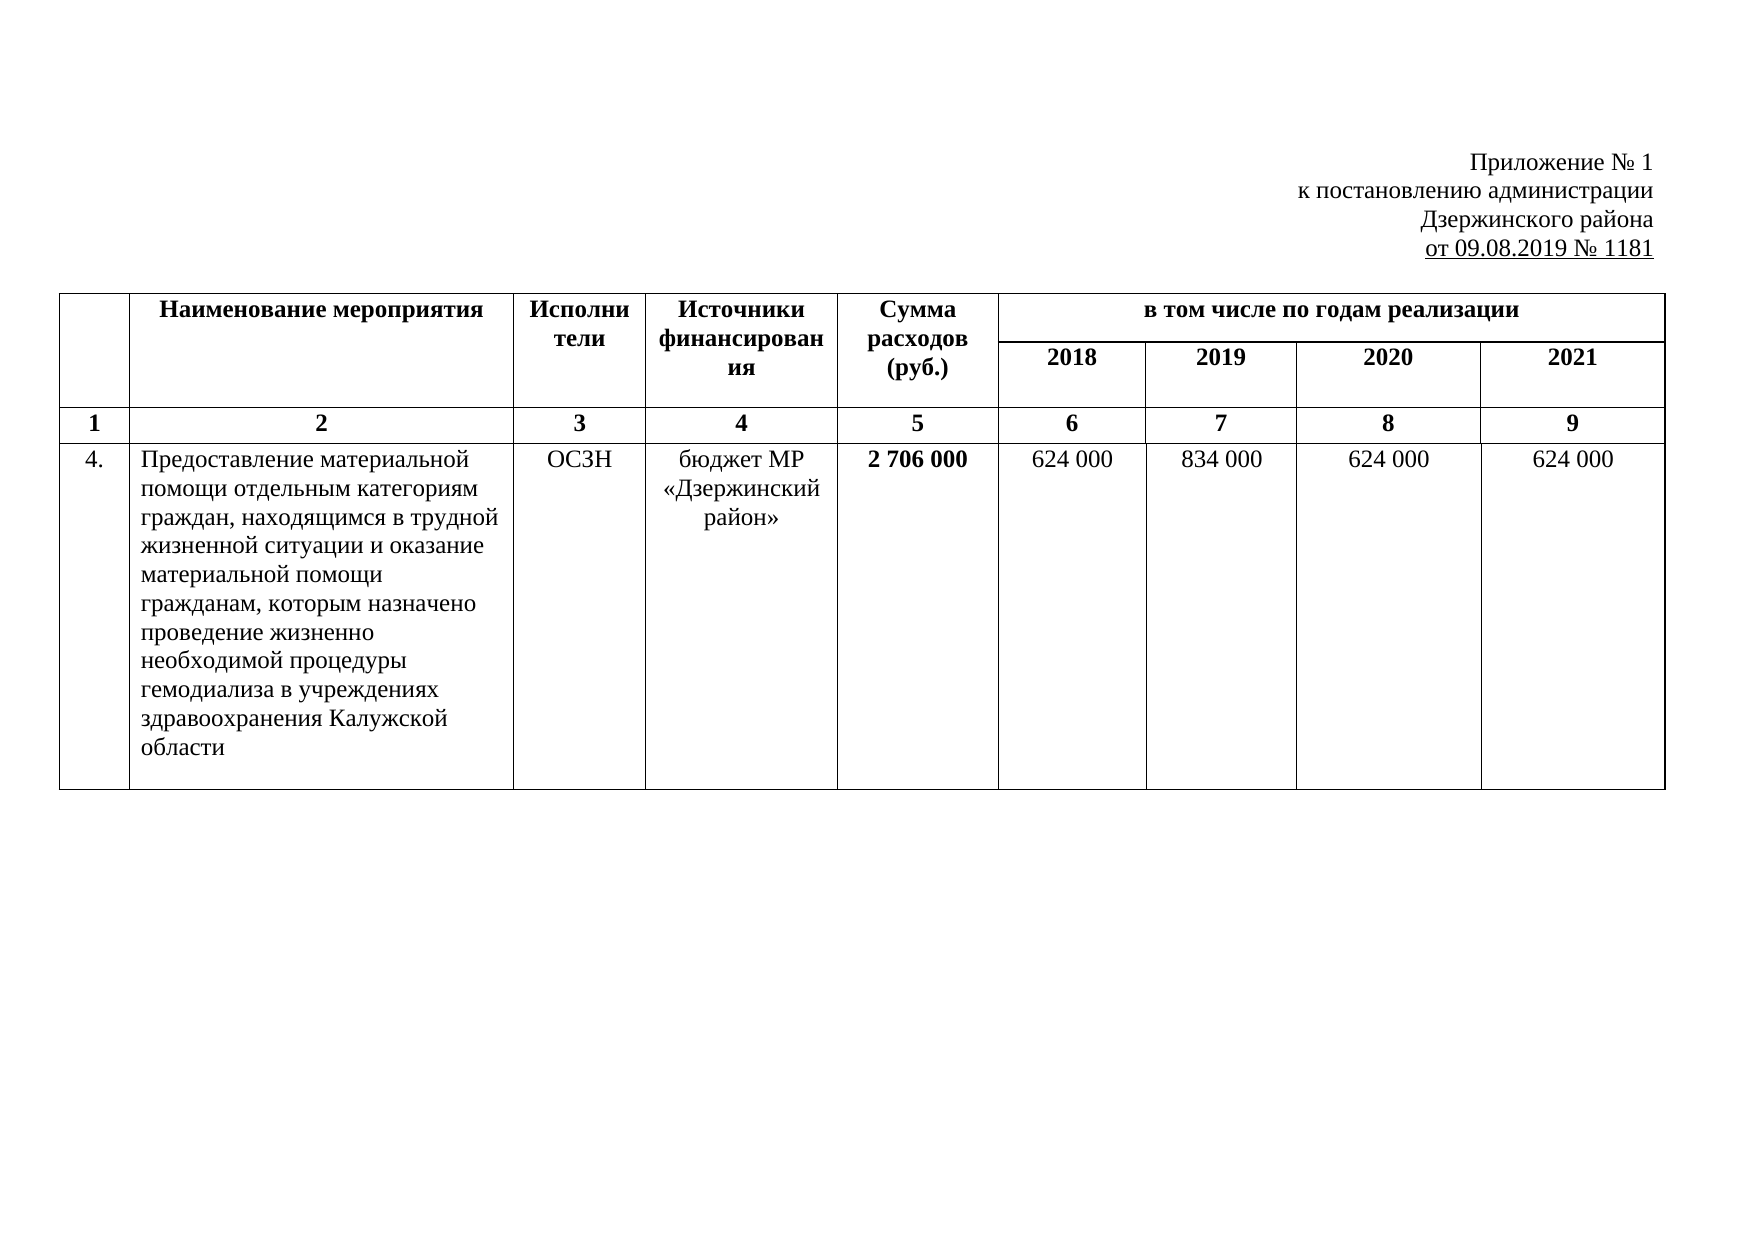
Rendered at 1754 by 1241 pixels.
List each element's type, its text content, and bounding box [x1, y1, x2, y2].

table_cell 624 000 [1482, 444, 1664, 789]
table_cell 1 [60, 408, 129, 443]
table_header Наименование мероприятия [130, 294, 513, 407]
table_header Источники финансирования [646, 294, 837, 407]
table_cell 2 706 000 [838, 444, 998, 789]
table_cell 624 000 [1297, 444, 1481, 789]
table_cell 2020 [1297, 343, 1480, 407]
table_cell 624 000 [999, 444, 1146, 789]
table_cell 6 [999, 408, 1145, 443]
text к постановлению администрации [59, 176, 1653, 204]
table_header в том числе по годам реализации [999, 294, 1664, 341]
text от 09.08.2019 № 1181 [59, 233, 1653, 262]
text Дзержинского района [59, 204, 1653, 233]
table_cell 2021 [1481, 343, 1664, 407]
table_cell Предоставление материальной помощи отдельным категориям граждан, находящимся в трудной жизненной ситуации и оказание материальной помощи гражданам, которым назначено проведение жизненно необходимой процедуры гемодиализа в учреждениях здравоохранения Калужской области [130, 444, 513, 789]
table_cell 4. [60, 444, 129, 789]
table_cell 5 [838, 408, 998, 443]
table_cell 834 000 [1147, 444, 1296, 789]
table_cell 2018 [999, 343, 1145, 407]
text Приложение № 1 [59, 147, 1653, 176]
table_cell 3 [514, 408, 645, 443]
table_cell 8 [1297, 408, 1480, 443]
table_header [60, 294, 129, 407]
table_header Исполнители [514, 294, 645, 407]
table_header Сумма расходов (руб.) [838, 294, 998, 407]
table_cell бюджет МР «Дзержинский район» [646, 444, 837, 789]
table_cell 2 [130, 408, 513, 443]
table_cell 2019 [1146, 343, 1296, 407]
table_cell 7 [1146, 408, 1296, 443]
table_cell 4 [646, 408, 837, 443]
table_cell 9 [1481, 408, 1664, 443]
table_cell ОСЗН [514, 444, 645, 789]
